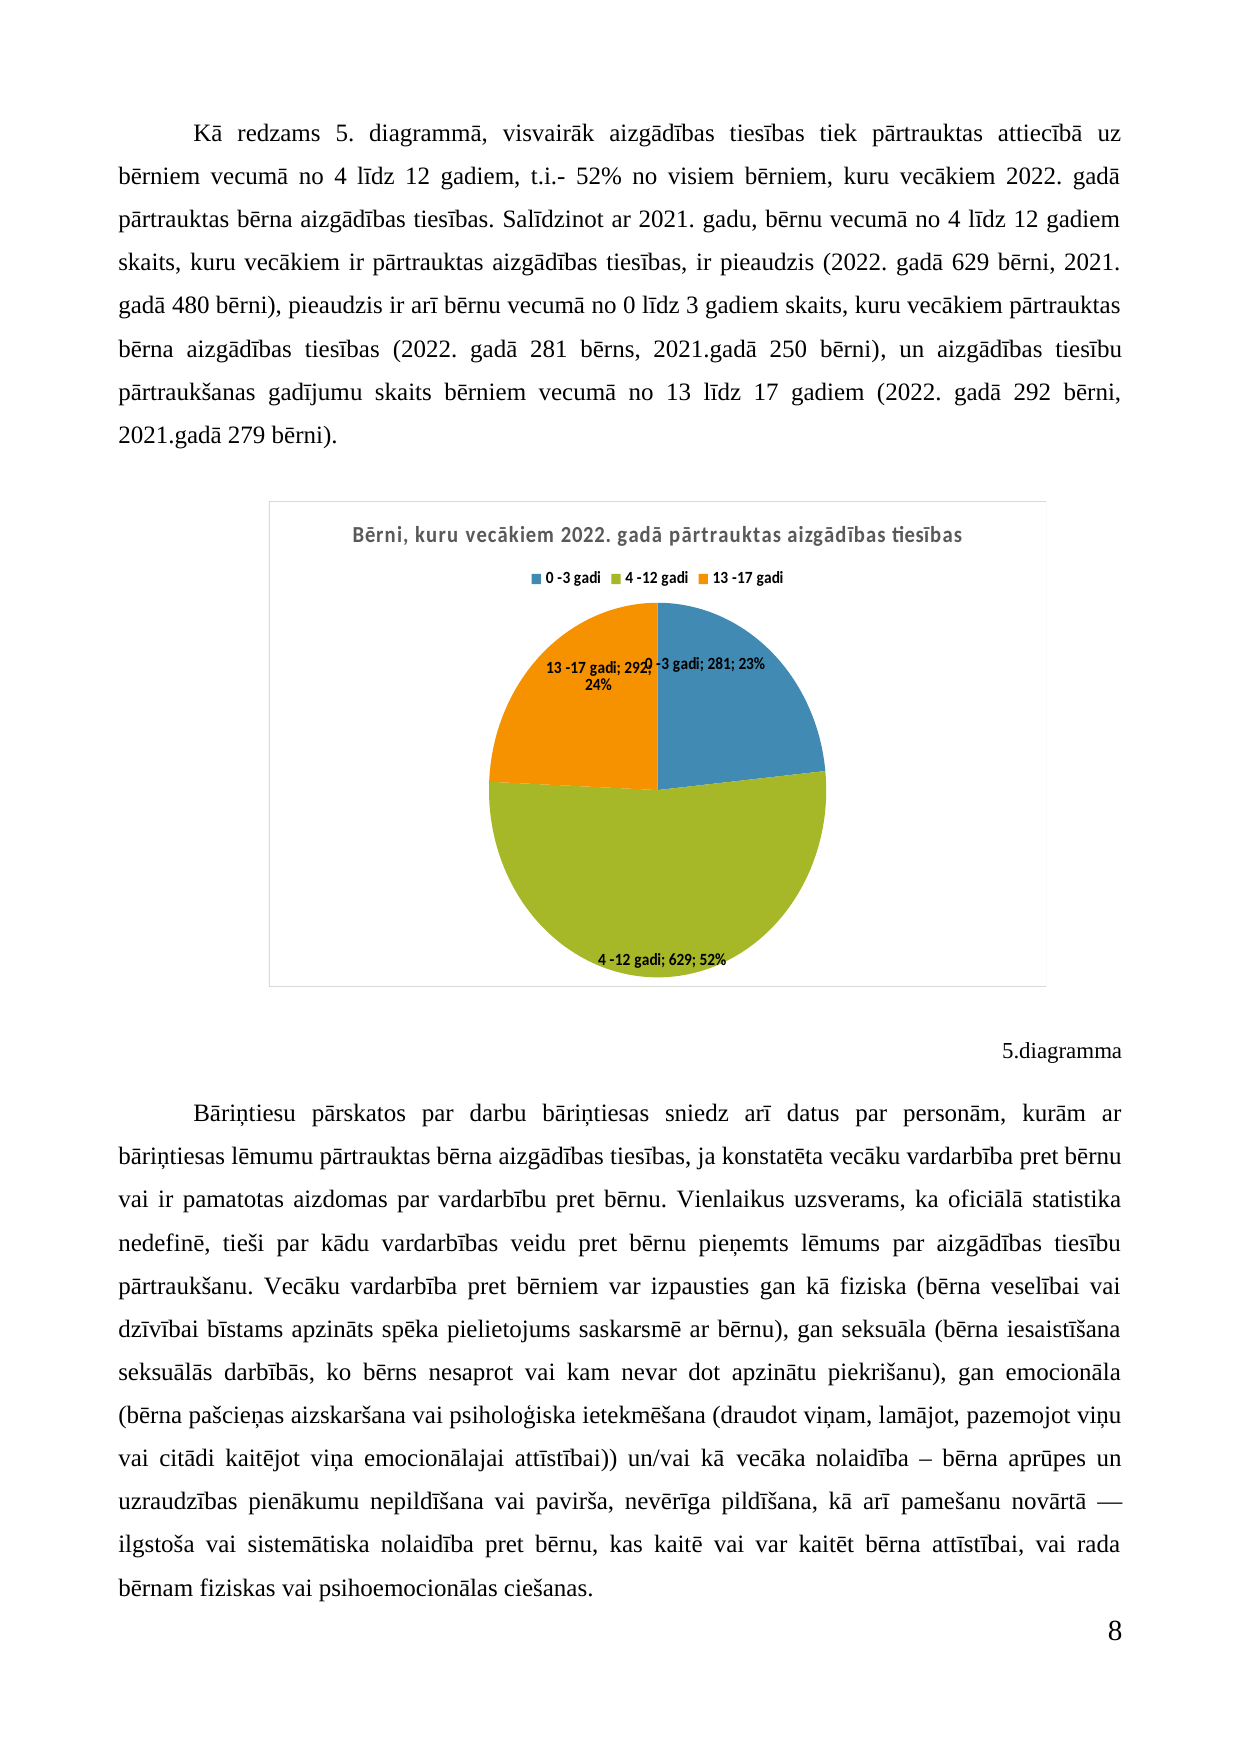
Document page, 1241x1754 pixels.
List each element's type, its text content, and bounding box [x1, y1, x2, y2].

text 5.diagramma [118, 1037, 1122, 1064]
text Kā redzams 5. diagrammā, visvairāk aizgādības tiesības tiek pārtrauktas attiecībā uz bērniem vecumā no 4 līdz 12 gadiem, t.i.- 52% no visiem bērniem, kuru vecākiem 2022. gadā pārtrauktas bērna aizgādības tiesības. Salīdzinot ar 2021. gadu, bērnu vecumā no 4 līdz 12 gadiem skaits, kuru vecākiem ir pārtrauktas aizgādības tiesības, ir pieaudzis (2022. gadā 629 bērni, 2021. gadā 480 bērni), pieaudzis ir arī bērnu vecumā no 0 līdz 3 gadiem skaits, kuru vecākiem pārtrauktas bērna aizgādības tiesības (2022. gadā 281 bērns, 2021.gadā 250 bērni), un aizgādības tiesību pārtraukšanas gadījumu skaits bērniem vecumā no 13 līdz 17 gadiem (2022. gadā 292 bērni, 2021.gadā 279 bērni). [118, 118, 1122, 449]
text Bāriņtiesu pārskatos par darbu bāriņtiesas sniedz arī datus par personām, kurām ar bāriņtiesas lēmumu pārtrauktas bērna aizgādības tiesības, ja konstatēta vecāku vardarbība pret bērnu vai ir pamatotas aizdomas par vardarbību pret bērnu. Vienlaikus uzsverams, ka oficiālā statistika nedefinē, tieši par kādu vardarbības veidu pret bērnu pieņemts lēmums par aizgādības tiesību pārtraukšanu. Vecāku vardarbība pret bērniem var izpausties gan kā fiziska (bērna veselībai vai dzīvībai bīstams apzināts spēka pielietojums saskarsmē ar bērnu), gan seksuāla (bērna iesaistīšana seksuālās darbībās, ko bērns nesaprot vai kam nevar dot apzinātu piekrišanu), gan emocionāla (bērna pašcieņas aizskaršana vai psiholoģiska ietekmēšana (draudot viņam, lamājot, pazemojot viņu vai citādi kaitējot viņa emocionālajai attīstībai)) un/vai kā vecāka nolaidība – bērna aprūpes un uzraudzības pienākumu nepildīšana vai pavirša, nevērīga pildīšana, kā arī pamešanu novārtā — ilgstoša vai sistemātiska nolaidība pret bērnu, kas kaitē vai var kaitēt bērna attīstībai, vai rada bērnam fiziskas vai psihoemocionālas ciešanas. [118, 1098, 1122, 1601]
